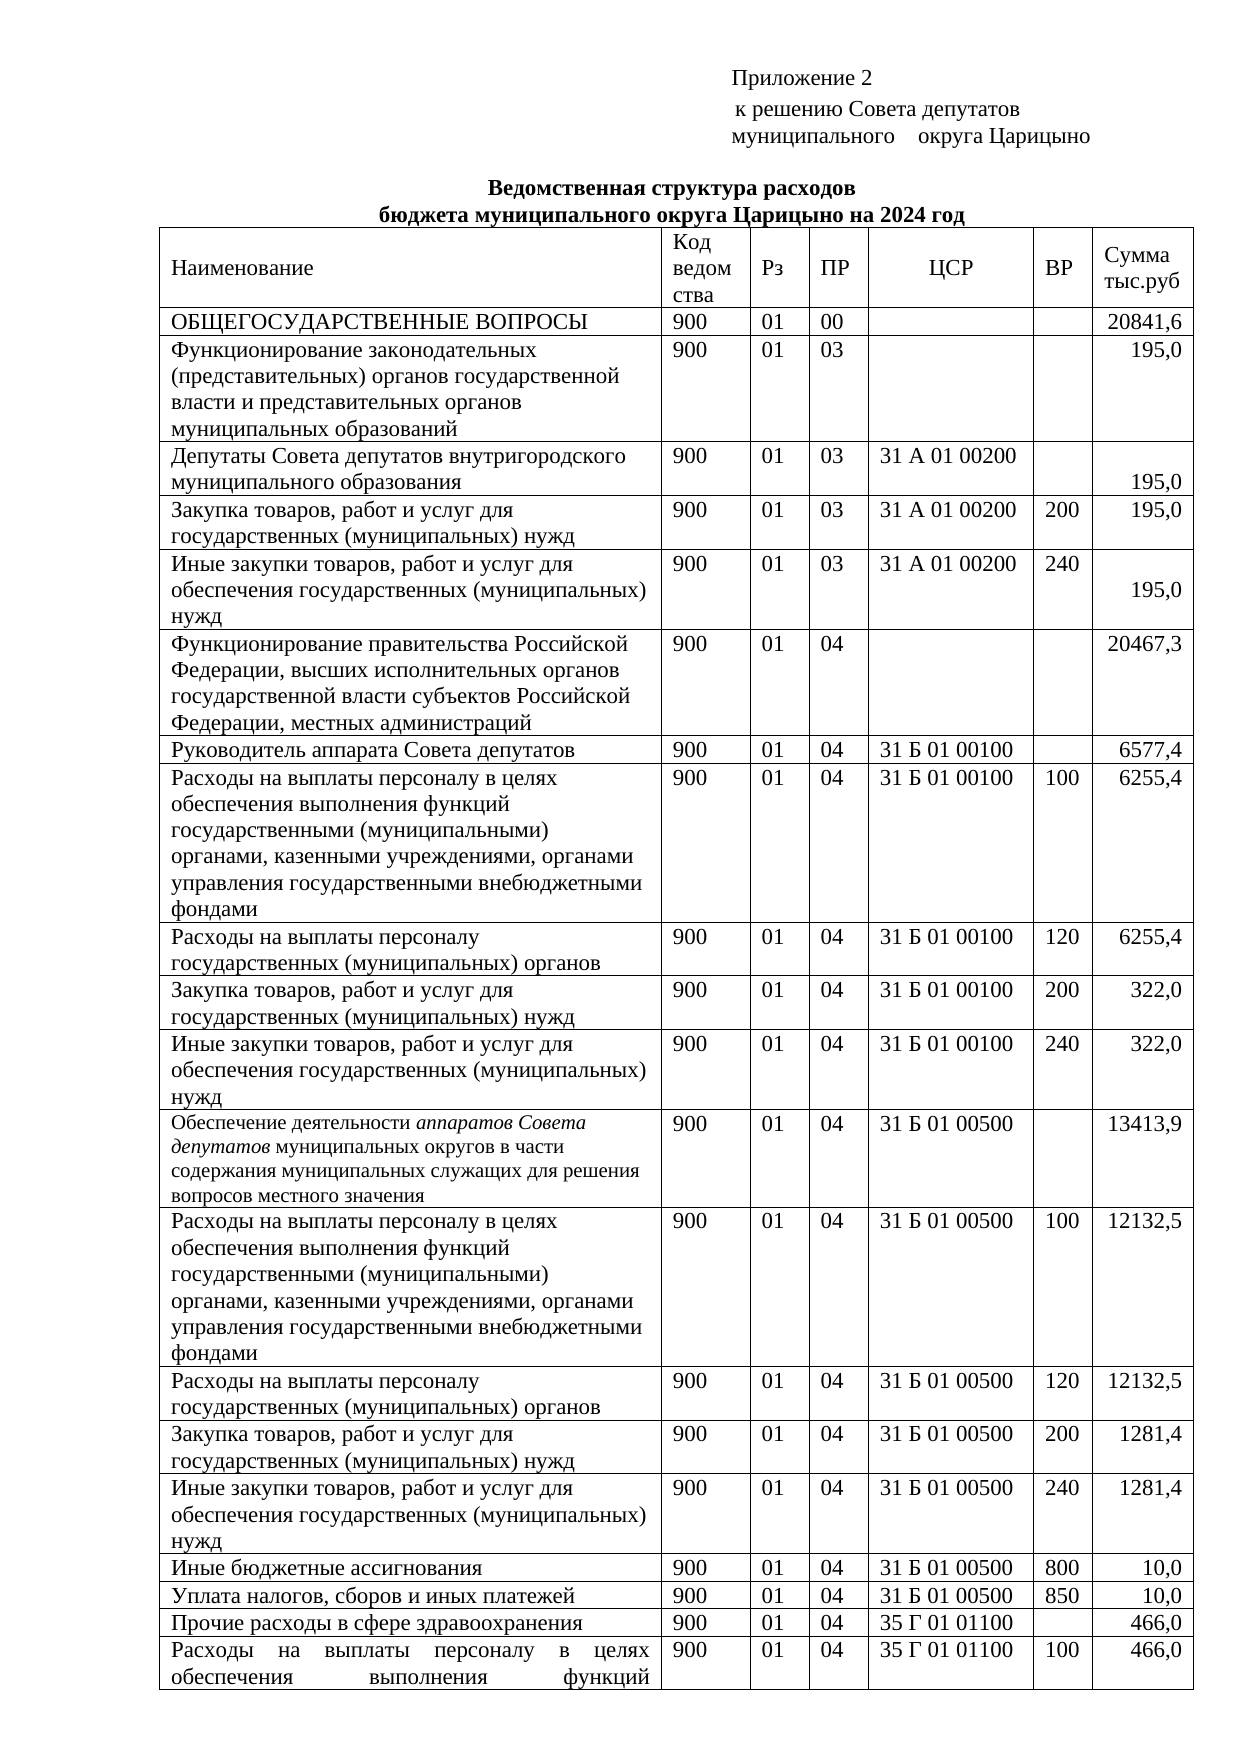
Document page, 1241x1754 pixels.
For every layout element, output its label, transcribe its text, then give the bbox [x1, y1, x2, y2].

table_cell 04 [810, 923, 868, 975]
table_cell 900 [662, 1609, 750, 1636]
table_cell 04 [810, 736, 868, 762]
table_cell 12132,5 [1093, 1367, 1193, 1419]
table_cell 04 [810, 764, 868, 922]
table_cell Иные бюджетные ассигнования [160, 1554, 661, 1581]
table_cell 31 Б 01 00500 [869, 1474, 1033, 1553]
table_cell 13413,9 [1093, 1110, 1193, 1207]
table_cell 900 [662, 1367, 750, 1419]
table_cell 900 [662, 1110, 750, 1207]
table_cell 6577,4 [1093, 736, 1193, 762]
table_cell Депутаты Совета депутатов внутригородского муниципального образования [160, 442, 661, 495]
table_cell 120 [1034, 923, 1092, 975]
table_cell 01 [751, 442, 809, 495]
table_cell 31 Б 01 00100 [869, 764, 1033, 922]
table_cell 195,0 [1093, 496, 1193, 548]
table_cell 322,0 [1093, 1030, 1193, 1109]
table_cell 03 [810, 550, 868, 629]
table_header Сумма тыс.руб [1093, 228, 1193, 307]
table_cell 01 [751, 1609, 809, 1636]
table_cell 00 [810, 308, 868, 334]
table_cell 04 [810, 630, 868, 735]
table_cell 04 [810, 1421, 868, 1473]
table_cell Иные закупки товаров, работ и услуг для обеспечения государственных (муниципальных) нужд [160, 1474, 661, 1553]
table_cell 31 Б 01 00100 [869, 1030, 1033, 1109]
table_cell 900 [662, 308, 750, 334]
table_cell 1281,4 [1093, 1474, 1193, 1553]
text бюджета муниципального округа Царицыно на 2024 год [162, 201, 1181, 227]
table_header ПР [810, 228, 868, 307]
table_cell 850 [1034, 1582, 1092, 1608]
table_cell 01 [751, 976, 809, 1029]
table_cell 35 Г 01 01100 [869, 1609, 1033, 1636]
table_cell 900 [662, 550, 750, 629]
table_cell 04 [810, 1208, 868, 1366]
table_cell 900 [662, 1421, 750, 1473]
table_cell 01 [751, 1582, 809, 1608]
table_cell 6255,4 [1093, 764, 1193, 922]
table_cell Прочие расходы в сфере здравоохранения [160, 1609, 661, 1636]
table_cell Закупка товаров, работ и услуг для государственных (муниципальных) нужд [160, 976, 661, 1029]
table_cell 20841,6 [1093, 308, 1193, 334]
table_cell 31 А 01 00200 [869, 496, 1033, 548]
table_cell 01 [751, 1030, 809, 1109]
table_header Код ведомства [662, 228, 750, 307]
table_cell 195,0 [1093, 442, 1193, 495]
table_cell 900 [662, 923, 750, 975]
table_cell 03 [810, 442, 868, 495]
table_cell [1034, 630, 1092, 735]
table_cell 01 [751, 1554, 809, 1581]
table_cell 900 [662, 1474, 750, 1553]
table_cell 01 [751, 496, 809, 548]
table_cell к решению Совета депутатов [720, 90, 1207, 122]
table_cell 31 Б 01 00500 [869, 1582, 1033, 1608]
table_cell 900 [662, 1637, 750, 1689]
table_cell 900 [662, 764, 750, 922]
table_cell Уплата налогов, сборов и иных платежей [160, 1582, 661, 1608]
table_cell 31 А 01 00200 [869, 442, 1033, 495]
table_cell 466,0 [1093, 1637, 1193, 1689]
table_cell 900 [662, 442, 750, 495]
table_cell [1034, 736, 1092, 762]
table_cell 100 [1034, 764, 1092, 922]
table_cell 10,0 [1093, 1554, 1193, 1581]
table_cell 31 Б 01 00500 [869, 1110, 1033, 1207]
table_cell 240 [1034, 1030, 1092, 1109]
table_cell 04 [810, 1582, 868, 1608]
table_cell 322,0 [1093, 976, 1193, 1029]
table_cell 240 [1034, 550, 1092, 629]
table_cell 04 [810, 1474, 868, 1553]
table_cell 800 [1034, 1554, 1092, 1581]
table_cell 01 [751, 923, 809, 975]
table_cell 900 [662, 976, 750, 1029]
table_cell 04 [810, 1367, 868, 1419]
table_cell 100 [1034, 1208, 1092, 1366]
table_cell 01 [751, 1110, 809, 1207]
table_cell 01 [751, 764, 809, 922]
table_cell 900 [662, 1554, 750, 1581]
table_cell 900 [662, 336, 750, 441]
table_cell 900 [662, 496, 750, 548]
table_cell 03 [810, 336, 868, 441]
table_cell 04 [810, 1637, 868, 1689]
table_cell [869, 308, 1033, 334]
table_cell [1034, 336, 1092, 441]
table_header ВР [1034, 228, 1092, 307]
table_cell 240 [1034, 1474, 1092, 1553]
table_cell 04 [810, 976, 868, 1029]
table_cell Руководитель аппарата Совета депутатов [160, 736, 661, 762]
table_cell 10,0 [1093, 1582, 1193, 1608]
table_cell 900 [662, 736, 750, 762]
table_cell 195,0 [1093, 550, 1193, 629]
table_cell [869, 630, 1033, 735]
table_cell 200 [1034, 1421, 1092, 1473]
table_header ЦСР [869, 228, 1033, 307]
table_cell 195,0 [1093, 336, 1193, 441]
table_cell 900 [662, 1582, 750, 1608]
table_cell 900 [662, 1030, 750, 1109]
table_cell 01 [751, 308, 809, 334]
table_cell 01 [751, 1474, 809, 1553]
table_cell Расходы на выплаты персоналу государственных (муниципальных) органов [160, 923, 661, 975]
table_cell Обеспечение деятельности аппаратов Совета депутатов муниципальных округов в части содержания муниципальных служащих для решения вопросов местного значения [160, 1110, 661, 1207]
table_cell 03 [810, 496, 868, 548]
table_cell 04 [810, 1110, 868, 1207]
table_cell 900 [662, 1208, 750, 1366]
table_cell Закупка товаров, работ и услуг для государственных (муниципальных) нужд [160, 496, 661, 548]
table_cell 31 А 01 00200 [869, 550, 1033, 629]
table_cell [160, 1637, 661, 1689]
table_cell 01 [751, 1421, 809, 1473]
table_cell 31 Б 01 00500 [869, 1421, 1033, 1473]
table_cell 20467,3 [1093, 630, 1193, 735]
table_cell муниципального округа Царицыно [720, 122, 1207, 174]
table_header Приложение 2 [720, 59, 1207, 90]
table_cell 900 [662, 630, 750, 735]
table_cell Функционирование законодательных (представительных) органов государственной власти и представительных органов муниципальных образований [160, 336, 661, 441]
table_cell [1034, 308, 1092, 334]
table_header Наименование [160, 228, 661, 307]
table_cell 100 [1034, 1637, 1092, 1689]
table_header Рз [751, 228, 809, 307]
table_cell [1034, 442, 1092, 495]
table_cell 200 [1034, 496, 1092, 548]
text Ведомственная структура расходов [162, 174, 1181, 201]
table_cell Закупка товаров, работ и услуг для государственных (муниципальных) нужд [160, 1421, 661, 1473]
table_cell [1034, 1110, 1092, 1207]
table_cell 01 [751, 336, 809, 441]
table_cell 01 [751, 550, 809, 629]
table_cell 31 Б 01 00500 [869, 1554, 1033, 1581]
table_cell 35 Г 01 01100 [869, 1637, 1033, 1689]
table_cell 01 [751, 1367, 809, 1419]
table_cell 31 Б 01 00100 [869, 976, 1033, 1029]
table_cell [869, 336, 1033, 441]
table_cell 120 [1034, 1367, 1092, 1419]
table_cell 31 Б 01 00500 [869, 1208, 1033, 1366]
table_cell 01 [751, 1637, 809, 1689]
table_cell 200 [1034, 976, 1092, 1029]
table_cell 466,0 [1093, 1609, 1193, 1636]
table_cell 31 Б 01 00500 [869, 1367, 1033, 1419]
table_cell ОБЩЕГОСУДАРСТВЕННЫЕ ВОПРОСЫ [160, 308, 661, 334]
table_cell 01 [751, 736, 809, 762]
table_cell Функционирование правительства Российской Федерации, высших исполнительных органов государственной власти субъектов Российской Федерации, местных администраций [160, 630, 661, 735]
table_cell 6255,4 [1093, 923, 1193, 975]
table_cell [1034, 1609, 1092, 1636]
table_cell Иные закупки товаров, работ и услуг для обеспечения государственных (муниципальных) нужд [160, 550, 661, 629]
table_cell 12132,5 [1093, 1208, 1193, 1366]
table_cell 31 Б 01 00100 [869, 923, 1033, 975]
table_cell Расходы на выплаты персоналу государственных (муниципальных) органов [160, 1367, 661, 1419]
table_cell Иные закупки товаров, работ и услуг для обеспечения государственных (муниципальных) нужд [160, 1030, 661, 1109]
table_cell 31 Б 01 00100 [869, 736, 1033, 762]
table_cell 01 [751, 630, 809, 735]
table_cell 04 [810, 1609, 868, 1636]
table_cell 04 [810, 1030, 868, 1109]
table_cell 01 [751, 1208, 809, 1366]
table_cell 04 [810, 1554, 868, 1581]
table_cell 1281,4 [1093, 1421, 1193, 1473]
